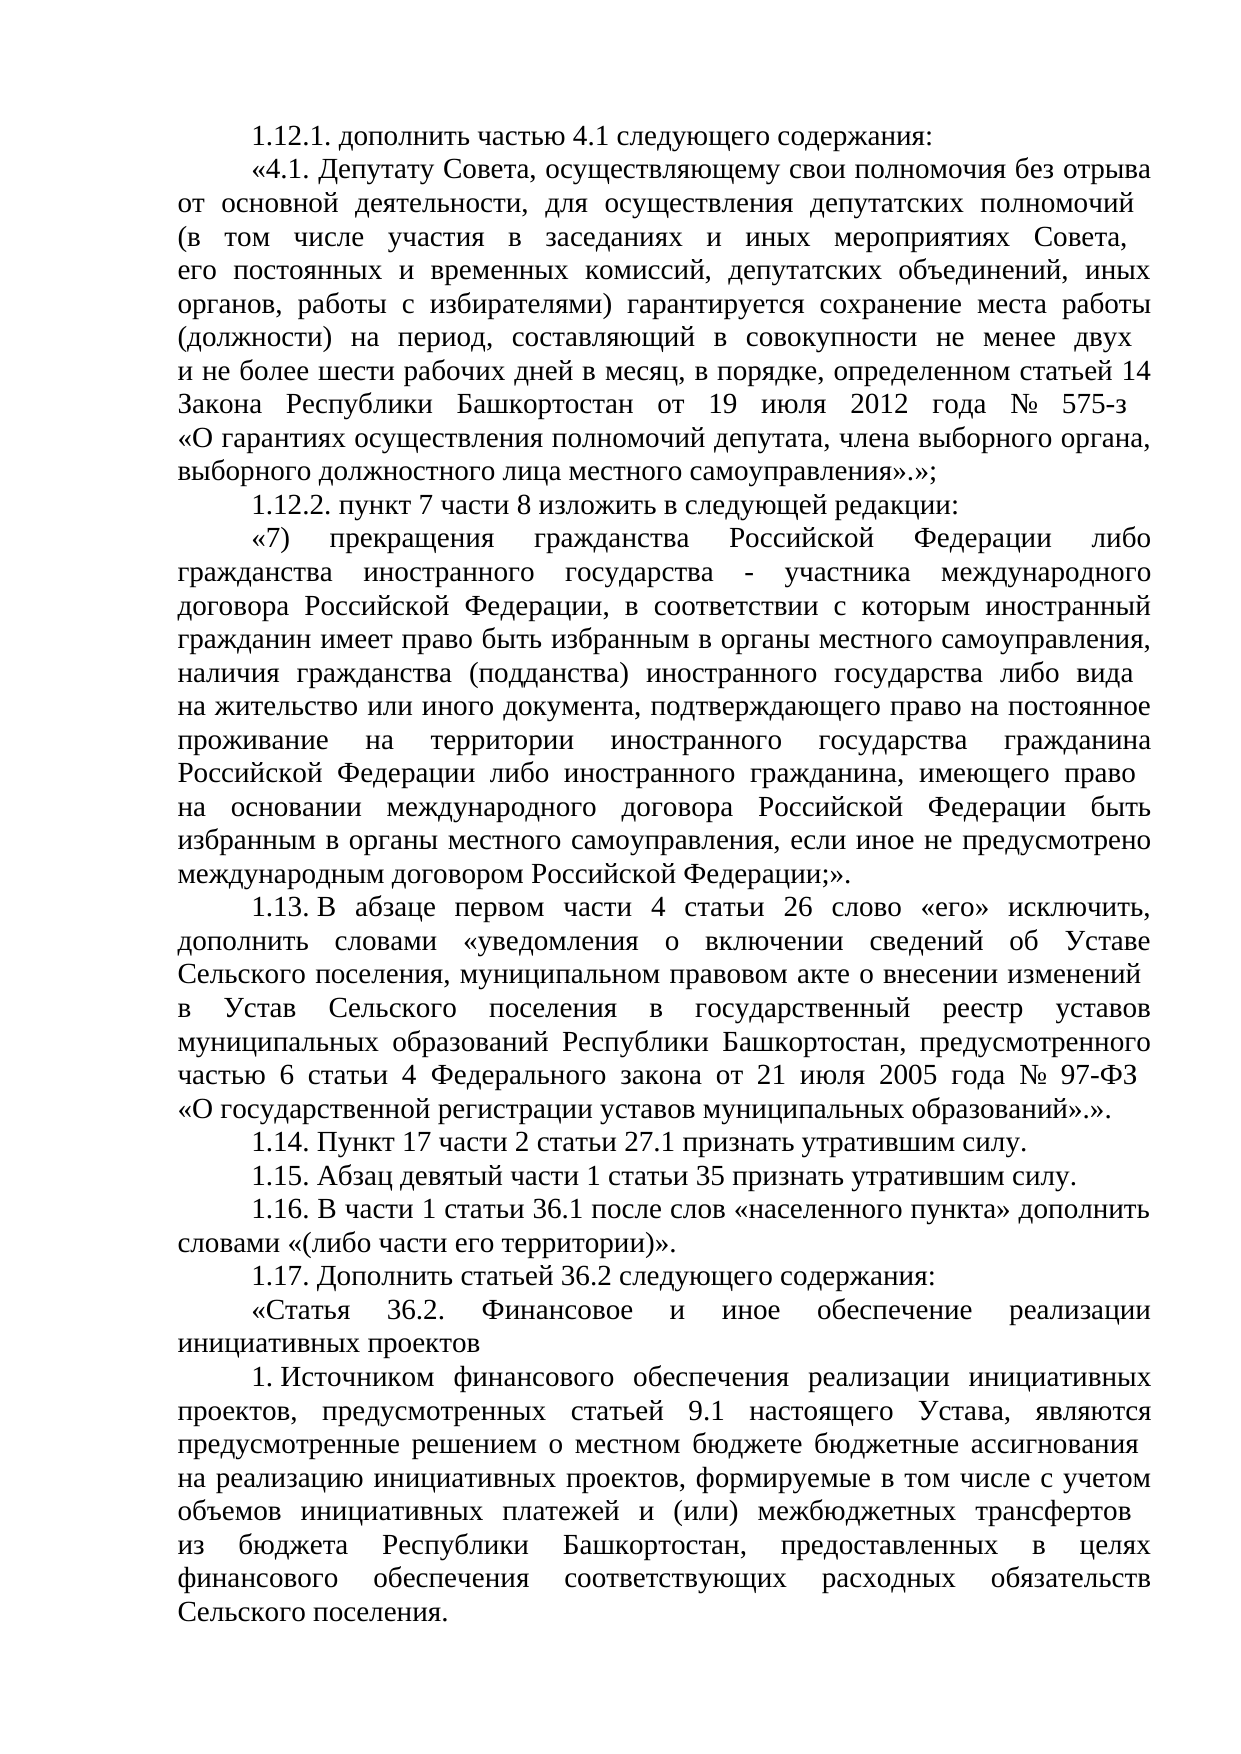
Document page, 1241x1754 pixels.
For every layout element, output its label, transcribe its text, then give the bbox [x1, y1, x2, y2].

text 1.14. Пункт 17 части 2 статьи 27.1 признать утратившим силу. [177, 1124, 1152, 1158]
text 1.15. Абзац девятый части 1 статьи 35 признать утратившим силу. [177, 1158, 1152, 1191]
text 1.16. В части 1 статьи 36.1 после слов «населенного пункта» дополнить словами «(либо части его территории)». [177, 1191, 1152, 1258]
text «7) прекращения гражданства Российской Федерации либо гражданства иностранного государства - участника международного договора Российской Федерации, в соответствии с которым иностранный гражданин имеет право быть избранным в органы местного самоуправления, наличия гражданства (подданства) иностранного государства либо вида на жительство или иного документа, подтверждающего право на постоянное проживание на территории иностранного государства гражданина Российской Федерации либо иностранного гражданина, имеющего право на основании международного договора Российской Федерации быть избранным в органы местного самоуправления, если иное не предусмотрено международным договором Российской Федерации;». [177, 521, 1152, 889]
text 1.13. В абзаце первом части 4 статьи 26 слово «его» исключить, дополнить словами «уведомления о включении сведений об Уставе Сельского поселения, муниципальном правовом акте о внесении изменений в Устав Сельского поселения в государственный реестр уставов муниципальных образований Республики Башкортостан, предусмотренного частью 6 статьи 4 Федерального закона от 21 июля 2005 года № 97-ФЗ «О государственной регистрации уставов муниципальных образований».». [177, 889, 1152, 1124]
text «4.1. Депутату Совета, осуществляющему свои полномочия без отрыва от основной деятельности, для осуществления депутатских полномочий (в том числе участия в заседаниях и иных мероприятиях Совета, его постоянных и временных комиссий, депутатских объединений, иных органов, работы с избирателями) гарантируется сохранение места работы (должности) на период, составляющий в совокупности не менее двух и не более шести рабочих дней в месяц, в порядке, определенном статьей 14 Закона Республики Башкортостан от 19 июля 2012 года № 575-з «О гарантиях осуществления полномочий депутата, члена выборного органа, выборного должностного лица местного самоуправления».»; [177, 152, 1152, 487]
text 1.17. Дополнить статьей 36.2 следующего содержания: [177, 1258, 1152, 1292]
text «Статья 36.2. Финансовое и иное обеспечение реализации инициативных проектов [177, 1292, 1152, 1359]
text 1. Источником финансового обеспечения реализации инициативных проектов, предусмотренных статьей 9.1 настоящего Устава, являются предусмотренные решением о местном бюджете бюджетные ассигнования на реализацию инициативных проектов, формируемые в том числе с учетом объемов инициативных платежей и (или) межбюджетных трансфертов из бюджета Республики Башкортостан, предоставленных в целях финансового обеспечения соответствующих расходных обязательств Сельского поселения. [177, 1359, 1152, 1627]
text 1.12.1. дополнить частью 4.1 следующего содержания: [177, 118, 1152, 152]
text 1.12.2. пункт 7 части 8 изложить в следующей редакции: [177, 487, 1152, 521]
